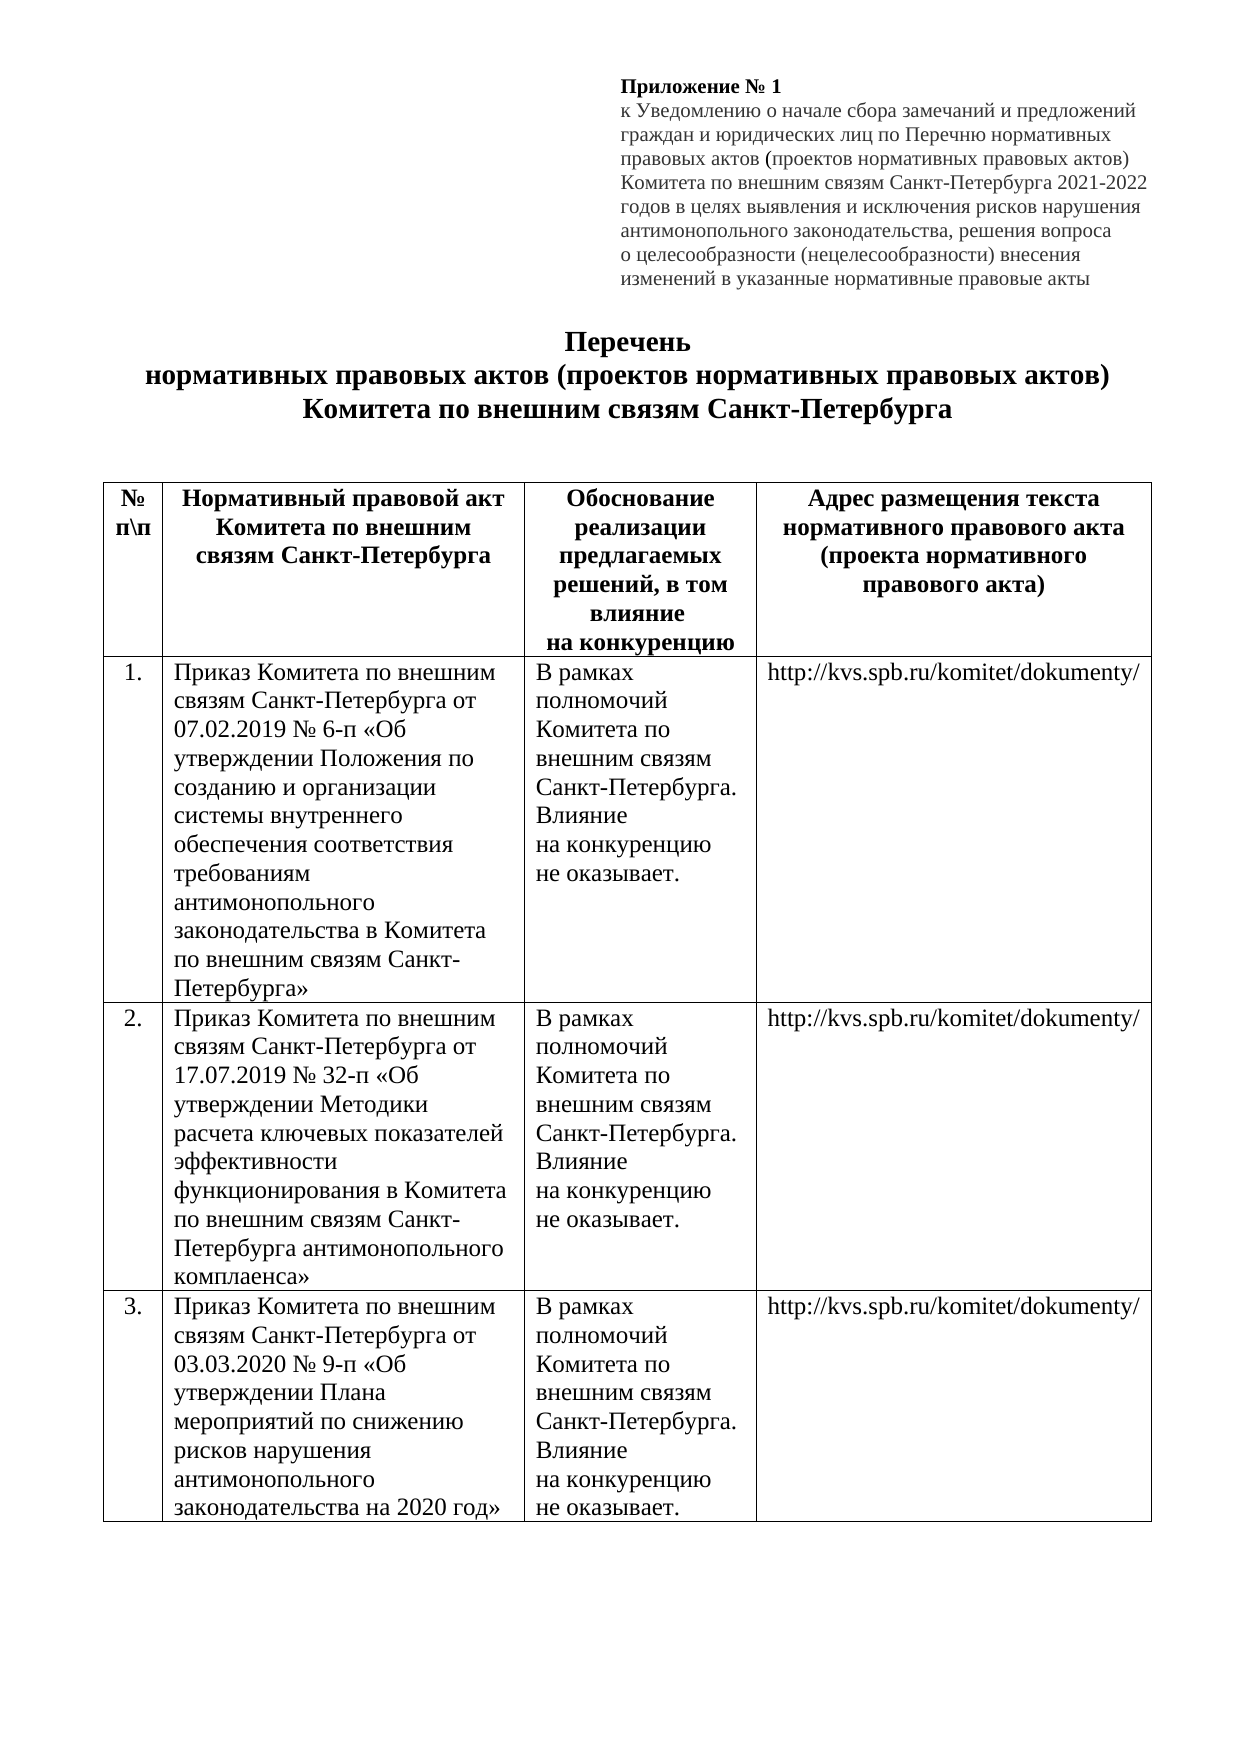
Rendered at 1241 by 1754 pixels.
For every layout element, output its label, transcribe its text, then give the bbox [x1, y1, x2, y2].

table_cell 1. [104, 657, 162, 1002]
table_cell Приказ Комитета по внешним связям Санкт-Петербурга от 03.03.2020 № 9-п «Об утверждении Плана мероприятий по снижению рисков нарушения антимонопольного законодательства на 2020 год» [163, 1291, 524, 1521]
text Приложение № 1 [620, 74, 1152, 98]
table_cell В рамках полномочий Комитета по внешним связям Санкт-Петербурга. Влияние на конкуренцию не оказывает. [525, 1291, 756, 1521]
table_cell 3. [104, 1291, 162, 1521]
table_cell 2. [104, 1003, 162, 1290]
table_cell http://kvs.spb.ru/komitet/dokumenty/ [757, 1003, 1151, 1290]
table_cell http://kvs.spb.ru/komitet/dokumenty/ [757, 657, 1151, 1002]
table_cell В рамках полномочий Комитета по внешним связям Санкт-Петербурга. Влияние на конкуренцию не оказывает. [525, 657, 756, 1002]
table_header Нормативный правовой акт Комитета по внешним связям Санкт-Петербурга [163, 483, 524, 656]
text Перечень [103, 324, 1152, 357]
table_header Адрес размещения текста нормативного правового акта (проекта нормативного правового акта) [757, 483, 1151, 656]
text граждан и юридических лиц по Перечню нормативных правовых актов (проектов нормативных правовых актов) Комитета по внешним связям Санкт-Петербурга 2021-2022 годов в целях выявления и исключения рисков нарушения антимонопольного законодательства, решения вопроса [620, 122, 1152, 242]
table_header Обоснование реализации предлагаемых решений, в том влияние на конкуренцию [525, 483, 756, 656]
table_header № п\п [104, 483, 162, 656]
text к Уведомлению о начале сбора замечаний и предложений [620, 98, 1152, 122]
table_cell http://kvs.spb.ru/komitet/dokumenty/ [757, 1291, 1151, 1521]
table_cell В рамках полномочий Комитета по внешним связям Санкт-Петербурга. Влияние на конкуренцию не оказывает. [525, 1003, 756, 1290]
text нормативных правовых актов (проектов нормативных правовых актов) Комитета по внешним связям Санкт-Петербурга [103, 357, 1152, 424]
text о целесообразности (нецелесообразности) внесения изменений в указанные нормативные правовые акты [620, 242, 1152, 290]
table_cell Приказ Комитета по внешним связям Санкт-Петербурга от 07.02.2019 № 6-п «Об утверждении Положения по созданию и организации системы внутреннего обеспечения соответствия требованиям антимонопольного законодательства в Комитета по внешним связям Санкт-Петербурга» [163, 657, 524, 1002]
table_cell Приказ Комитета по внешним связям Санкт-Петербурга от 17.07.2019 № 32-п «Об утверждении Методики расчета ключевых показателей эффективности функционирования в Комитета по внешним связям Санкт-Петербурга антимонопольного комплаенса» [163, 1003, 524, 1290]
